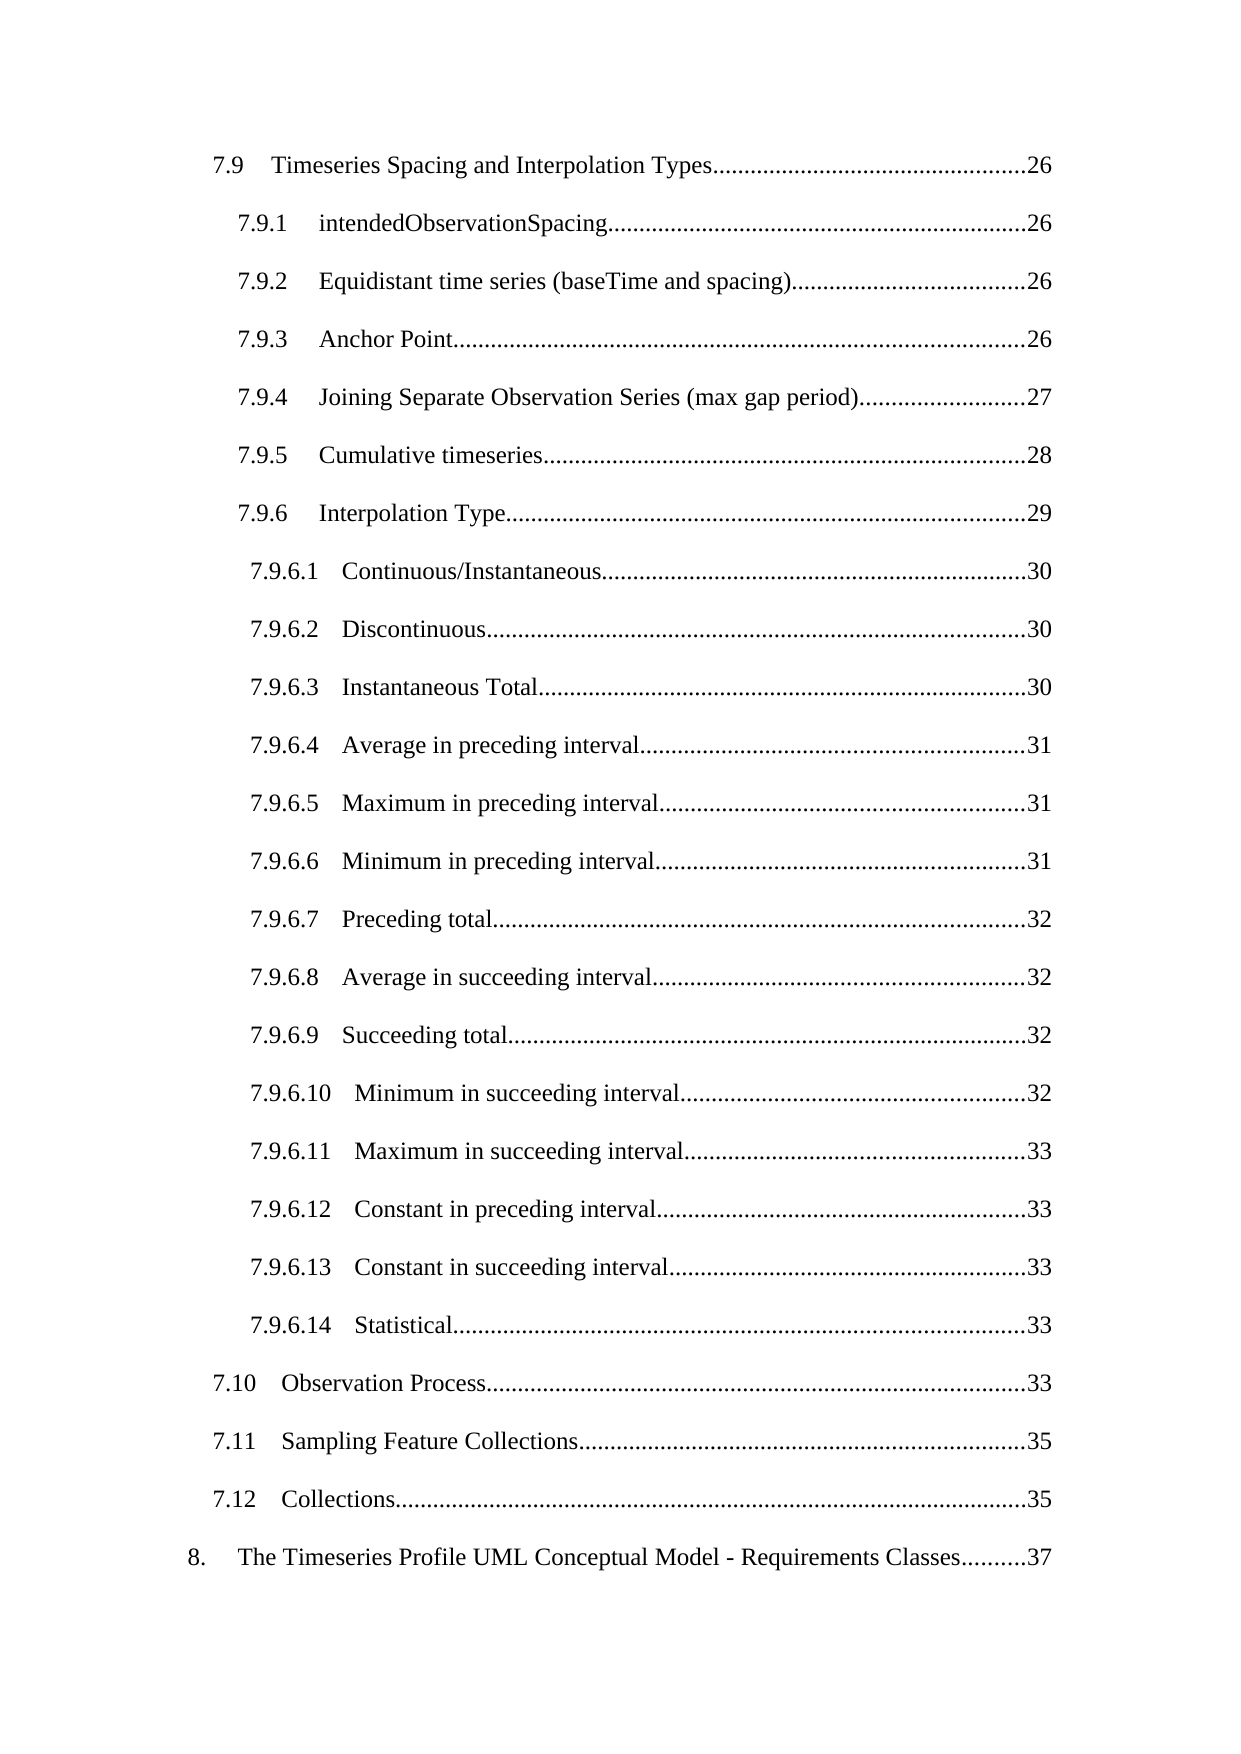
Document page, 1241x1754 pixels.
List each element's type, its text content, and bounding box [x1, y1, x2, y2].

text 7.9.6.11 Maximum in succeeding interval 33 [250, 1136, 1053, 1165]
text 7.9.6.3 Instantaneous Total 30 [250, 672, 1053, 701]
text 7.9.6.10 Minimum in succeeding interval 32 [250, 1078, 1053, 1107]
text 8. The Timeseries Profile UML Conceptual Model - Requirements Classes 37 [187, 1542, 1053, 1571]
text 7.9.6.2 Discontinuous 30 [250, 614, 1053, 643]
text 7.9.6.9 Succeeding total 32 [250, 1020, 1053, 1049]
text 7.9.6.1 Continuous/Instantaneous 30 [250, 556, 1053, 585]
text 7.9.6.8 Average in succeeding interval 32 [250, 962, 1053, 991]
text 7.9.3 Anchor Point 26 [237, 324, 1053, 353]
text 7.9.6.14 Statistical 33 [250, 1310, 1053, 1339]
text 7.11 Sampling Feature Collections 35 [212, 1426, 1053, 1455]
text 7.9.4 Joining Separate Observation Series (max gap period) 27 [237, 382, 1053, 411]
text 7.9.6 Interpolation Type 29 [237, 498, 1053, 527]
text 7.10 Observation Process 33 [212, 1368, 1053, 1397]
text 7.9 Timeseries Spacing and Interpolation Types 26 [212, 150, 1053, 179]
text 7.9.2 Equidistant time series (baseTime and spacing) 26 [237, 266, 1053, 295]
text 7.9.6.7 Preceding total 32 [250, 904, 1053, 933]
text 7.9.6.6 Minimum in preceding interval 31 [250, 846, 1053, 875]
text 7.9.6.5 Maximum in preceding interval 31 [250, 788, 1053, 817]
text 7.9.6.4 Average in preceding interval 31 [250, 730, 1053, 759]
text 7.9.6.13 Constant in succeeding interval 33 [250, 1252, 1053, 1281]
text 7.9.1 intendedObservationSpacing 26 [237, 208, 1053, 237]
text 7.12 Collections 35 [212, 1484, 1053, 1513]
text 7.9.5 Cumulative timeseries 28 [237, 440, 1053, 469]
text 7.9.6.12 Constant in preceding interval 33 [250, 1194, 1053, 1223]
